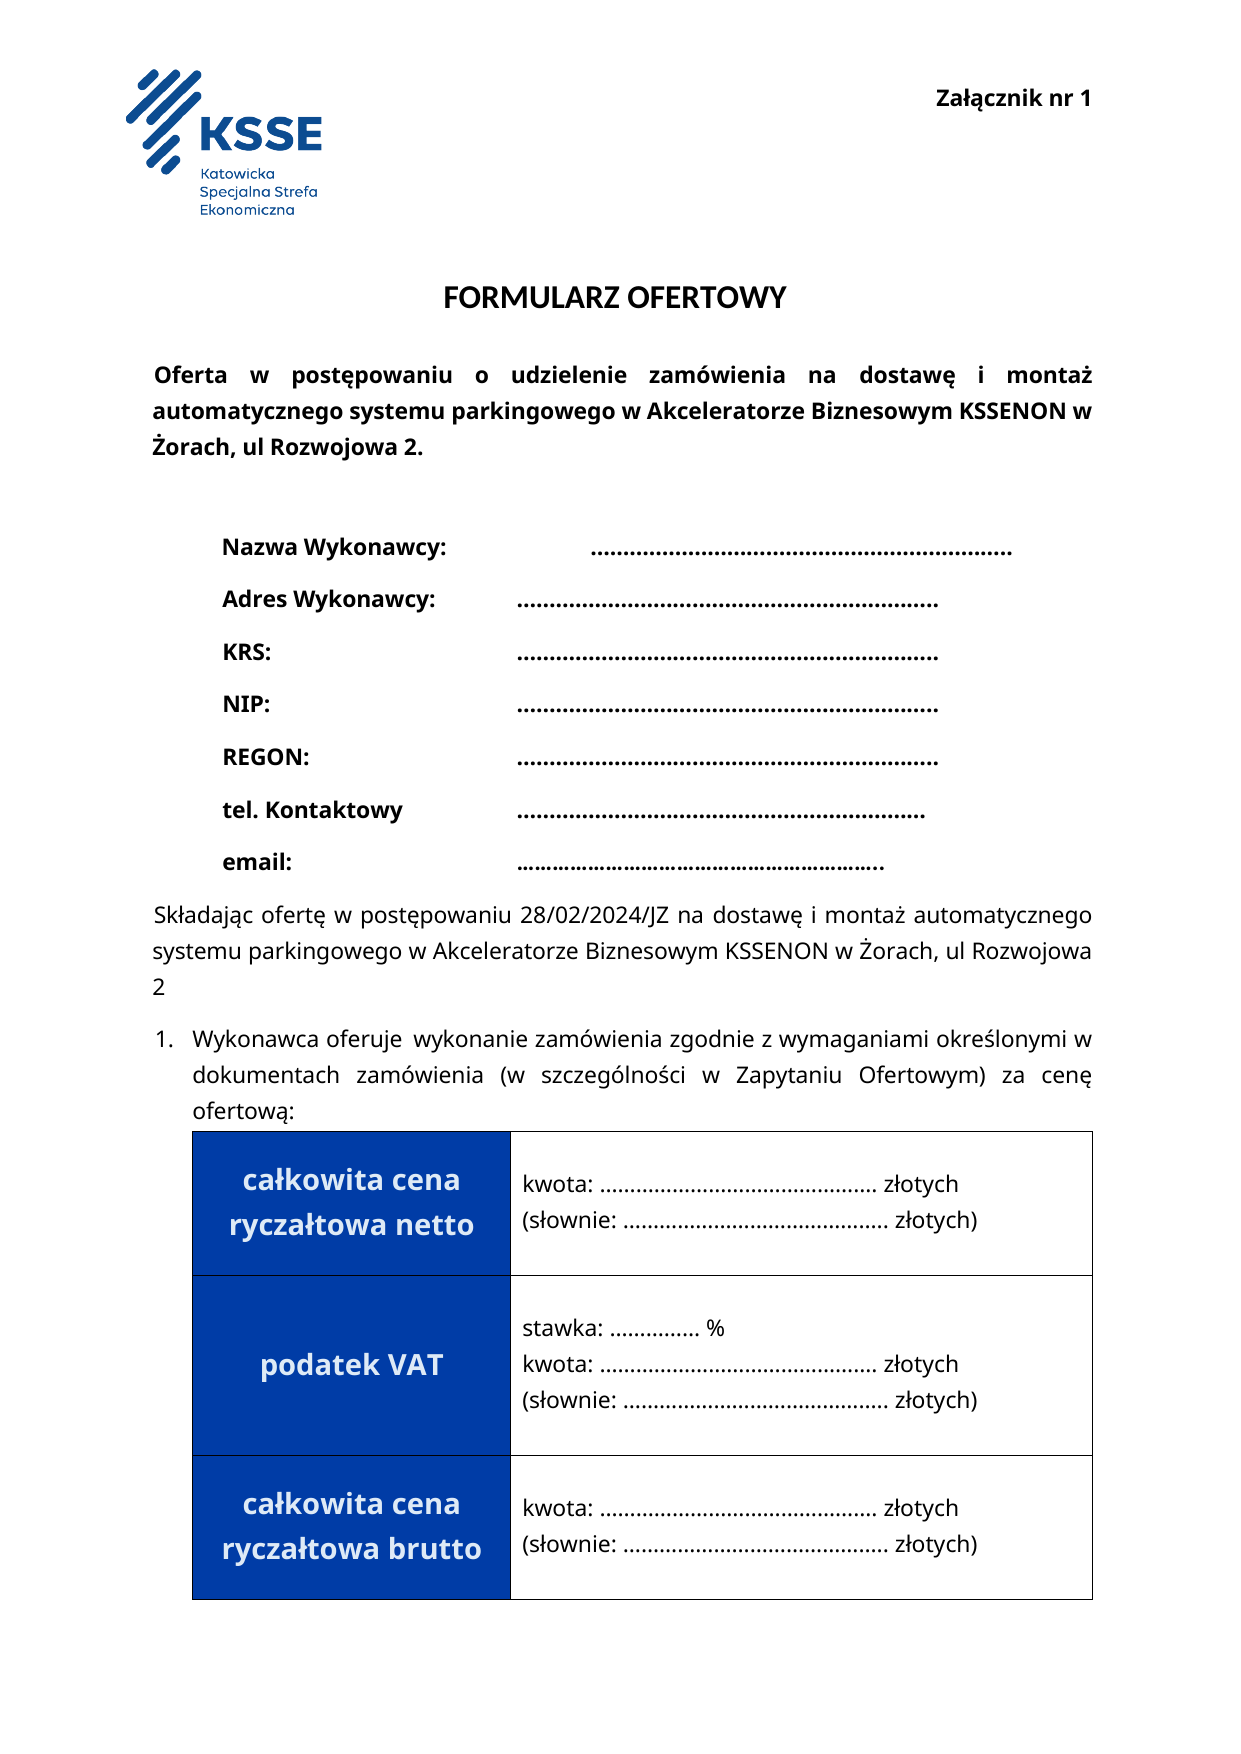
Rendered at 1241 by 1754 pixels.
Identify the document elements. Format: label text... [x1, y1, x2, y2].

text Składając ofertę w postępowaniu 28/02/2024/JZ na dostawę i montaż automatycznego systemu parkingowego w Akceleratorze Biznesowym KSSENON w Żorach, ul Rozwojowa 2 [152, 899, 1092, 1002]
list Wykonawca oferuje wykonanie zamówienia zgodnie z wymaganiami określonymi w dokumentach zamówienia (w szczególności w Zapytaniu Ofertowym) za cenę ofertową: [154, 1023, 1092, 1126]
text tel. Kontaktowy ……………………………………………………… [222, 794, 1092, 825]
table_cell całkowita cena ryczałtowa brutto [193, 1456, 510, 1599]
text Nazwa Wykonawcy: ……………………………………………………….. [148, 531, 1092, 562]
text Adres Wykonawcy: ……………………………………………………….. [222, 583, 1092, 614]
picture [126, 69, 322, 215]
text NIP: ……………………………………………………….. [222, 688, 1092, 720]
table_header całkowita cena ryczałtowa netto [193, 1132, 510, 1275]
text FORMULARZ OFERTOWY [148, 286, 1082, 313]
text REGON: ……………………………………………………….. [222, 741, 1092, 772]
text KRS: ……………………………………………………….. [222, 636, 1092, 667]
table_cell kwota: ………………………………………. złotych (słownie: …………………………………….. złotych) [511, 1456, 1092, 1599]
text Oferta w postępowaniu o udzielenie zamówienia na dostawę i montaż automatycznego systemu parkingowego w Akceleratorze Biznesowym KSSENON w Żorach, ul Rozwojowa 2. [152, 359, 1092, 462]
table_header kwota: ………………………………………. złotych (słownie: …………………………………….. złotych) [511, 1132, 1092, 1275]
table_cell stawka: …………… % kwota: ………………………………………. złotych (słownie: …………………………………….. złotych) [511, 1276, 1092, 1455]
table_cell podatek VAT [193, 1276, 510, 1455]
text Załącznik nr 1 [322, 89, 1092, 111]
text email: …………………………………………………….. [222, 846, 1092, 877]
